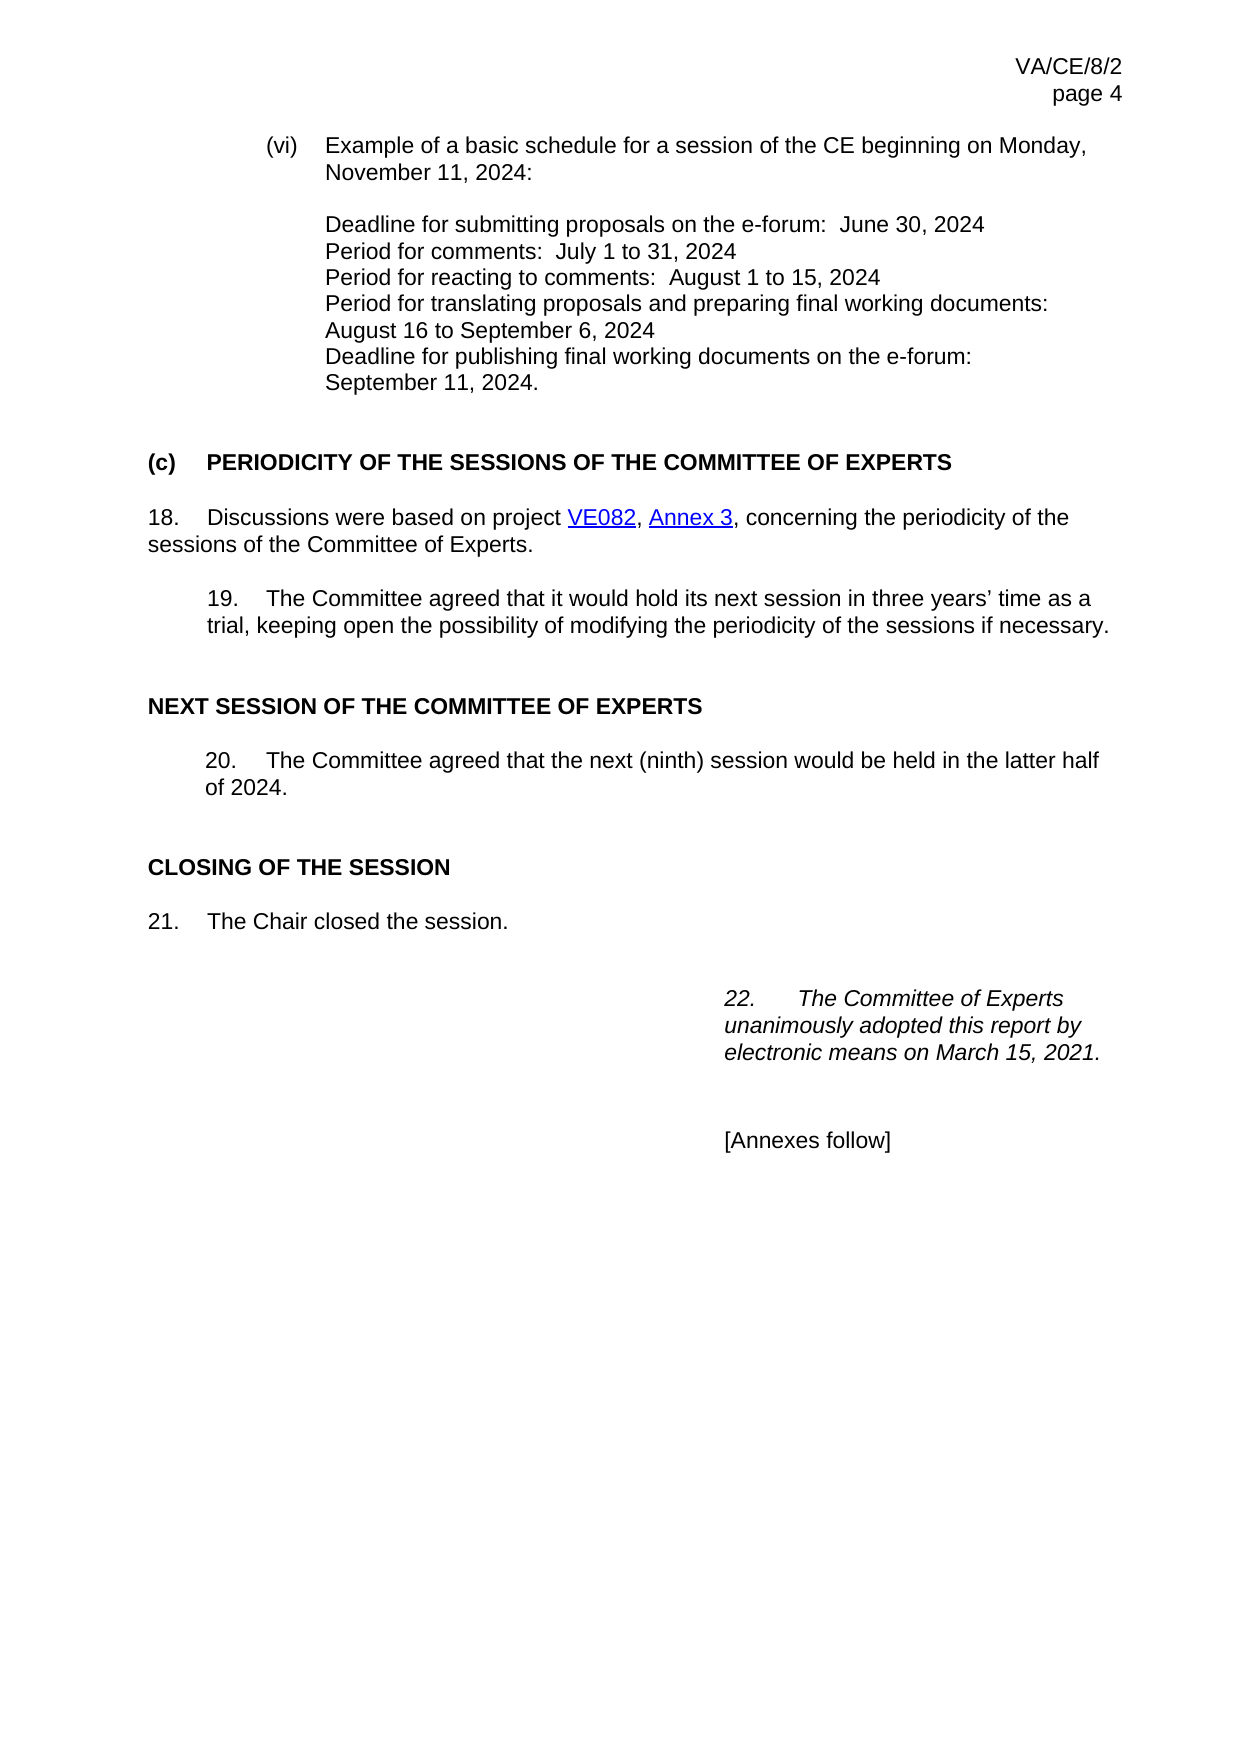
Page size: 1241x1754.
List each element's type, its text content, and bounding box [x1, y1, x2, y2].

text Deadline for submitting proposals on the e-forum: June 30, 2024 [325, 211, 1122, 238]
text 18. Discussions were based on project VE082, Annex 3, concerning the periodicity of the sessions of the Committee of Experts. [148, 503, 1122, 557]
text Deadline for publishing final working documents on the e-forum: September 11, 2024. [325, 343, 1122, 396]
text Period for reacting to comments: August 1 to 15, 2024 [325, 264, 1122, 290]
text [Annexes follow] [724, 1127, 1122, 1154]
text Period for comments: July 1 to 31, 2024 [325, 238, 1122, 264]
text 20. The Committee agreed that the next (ninth) session would be held in the latter half of 2024. [205, 747, 1122, 801]
text Period for translating proposals and preparing final working documents: August 16 to September 6, 2024 [325, 290, 1122, 343]
list Example of a basic schedule for a session of the CE beginning on Monday, November 11, 2024: [266, 132, 1122, 185]
text 22. The Committee of Experts unanimously adopted this report by electronic means on March 15, 2021. [724, 984, 1137, 1065]
text closing of the SESSION [148, 854, 1122, 881]
text 21. The Chair closed the session. [148, 908, 1122, 934]
text NEXT SESSION OF THE committee of experts [148, 693, 1122, 720]
text 19. The Committee agreed that it would hold its next session in three years’ time as a trial, keeping open the possibility of modifying the periodicity of the sessions if necessary. [207, 584, 1122, 639]
list PERIODICITY OF THE SESSIONS OF THE COMMITTEE OF EXPERTS [148, 449, 1122, 476]
